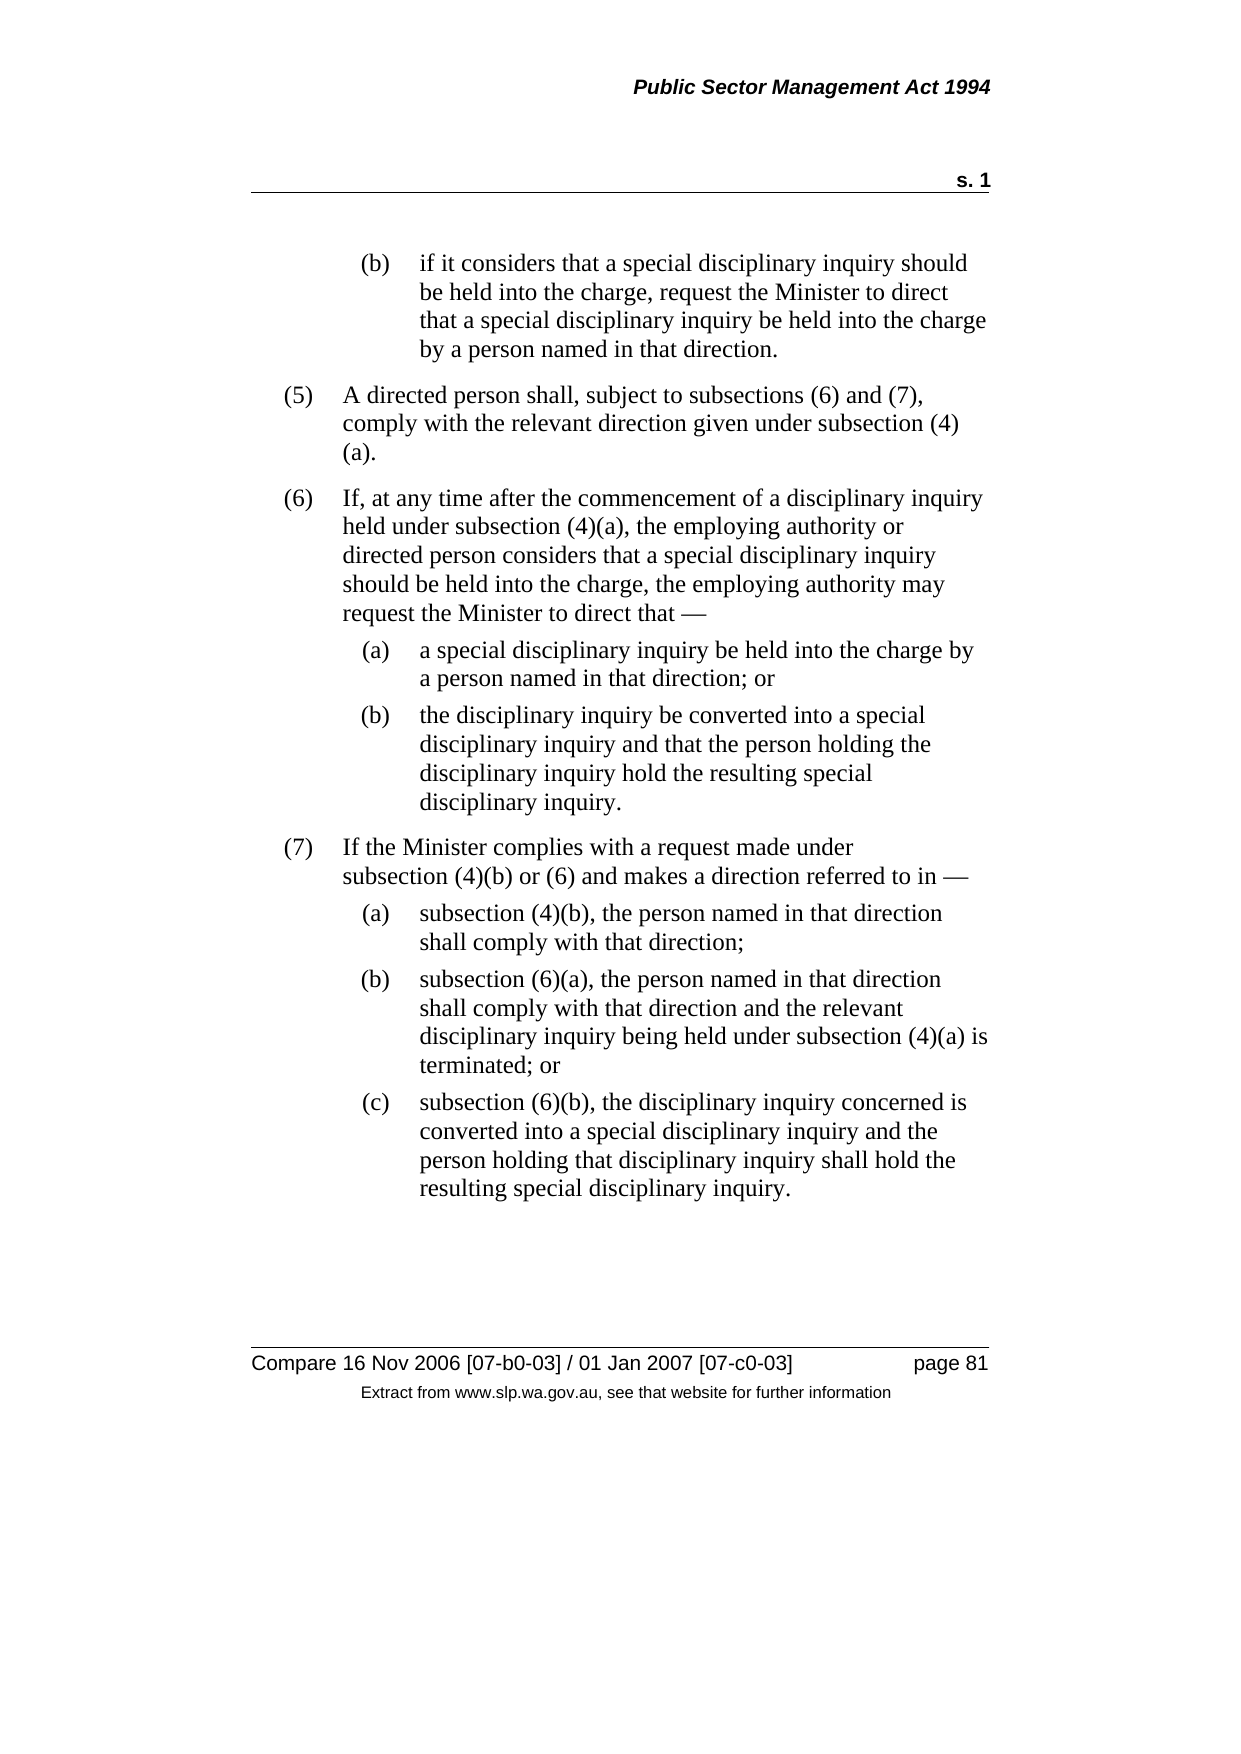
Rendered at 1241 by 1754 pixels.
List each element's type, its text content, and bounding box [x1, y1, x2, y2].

text (5) A directed person shall, subject to subsections (6) and (7), comply with the relevant direction given under subsection (4)(a). [251, 380, 989, 466]
text (6) If, at any time after the commencement of a disciplinary inquiry held under subsection (4)(a), the employing authority or directed person considers that a special disciplinary inquiry should be held into the charge, the employing authority may request the Minister to direct that — [251, 483, 989, 626]
text (c) subsection (6)(b), the disciplinary inquiry concerned is converted into a special disciplinary inquiry and the person holding that disciplinary inquiry shall hold the resulting special disciplinary inquiry. [251, 1087, 989, 1202]
text (a) a special disciplinary inquiry be held into the charge by a person named in that direction; or [251, 635, 989, 692]
text (a) subsection (4)(b), the person named in that direction shall comply with that direction; [251, 898, 989, 956]
text (b) if it considers that a special disciplinary inquiry should be held into the charge, request the Minister to direct that a special disciplinary inquiry be held into the charge by a person named in that direction. [251, 248, 989, 363]
text (b) subsection (6)(a), the person named in that direction shall comply with that direction and the relevant disciplinary inquiry being held under subsection (4)(a) is terminated; or [251, 964, 989, 1079]
text (b) the disciplinary inquiry be converted into a special disciplinary inquiry and that the person holding the disciplinary inquiry hold the resulting special disciplinary inquiry. [251, 701, 989, 816]
text (7) If the Minister complies with a request made under subsection (4)(b) or (6) and makes a direction referred to in — [251, 832, 989, 890]
